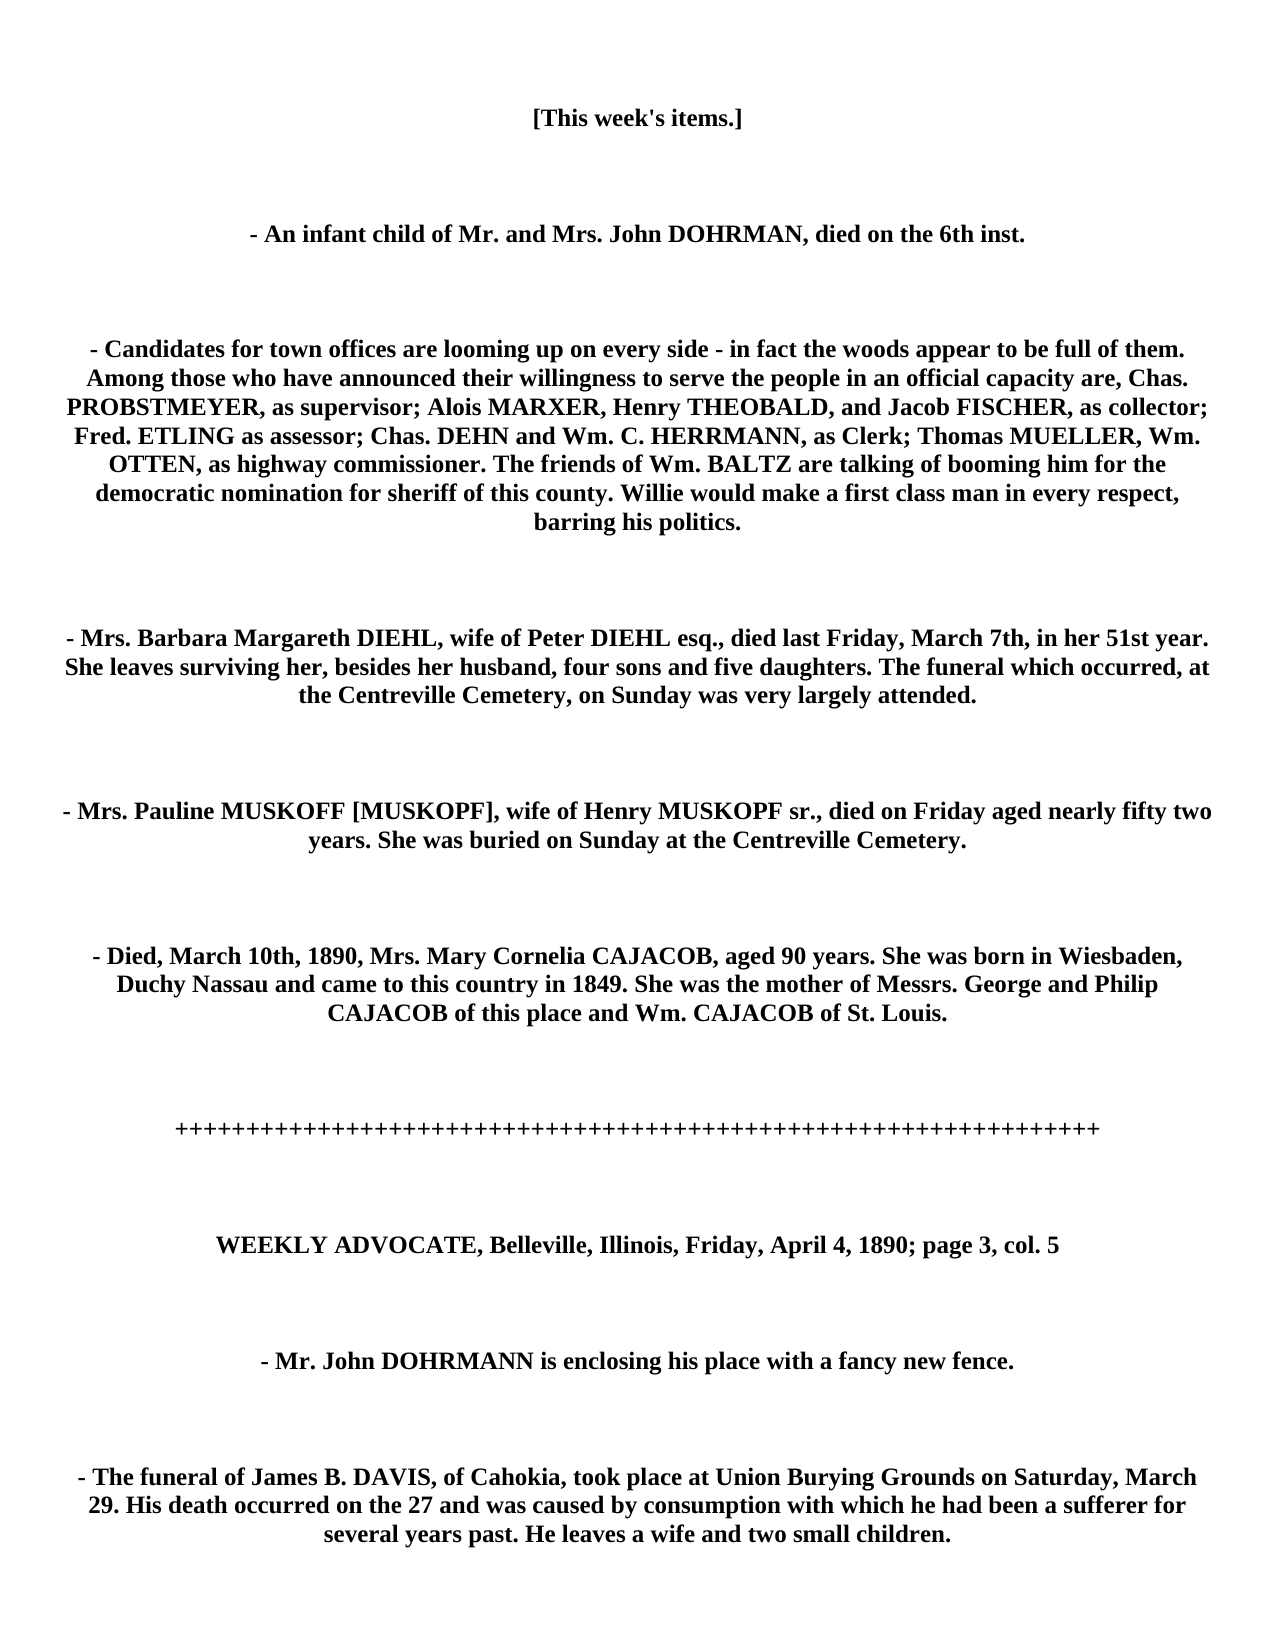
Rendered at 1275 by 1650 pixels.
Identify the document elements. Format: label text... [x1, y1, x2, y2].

text - An infant child of Mr. and Mrs. John DOHRMAN, died on the 6th inst. [60, 219, 1215, 247]
text [This week's items.] [60, 103, 1215, 132]
text +++++++++++++++++++++++++++++++++++++++++++++++++++++++++++++++++ [60, 1114, 1215, 1143]
text - Mr. John DOHRMANN is enclosing his place with a fancy new fence. [60, 1346, 1215, 1374]
text WEEKLY ADVOCATE, Belleville, Illinois, Friday, April 4, 1890; page 3, col. 5 [60, 1230, 1215, 1259]
text - Mrs. Pauline MUSKOFF [MUSKOPF], wife of Henry MUSKOPF sr., died on Friday aged nearly fifty two years. She was buried on Sunday at the Centreville Cemetery. [60, 796, 1215, 854]
text - Candidates for town offices are looming up on every side - in fact the woods appear to be full of them. Among those who have announced their willingness to serve the people in an official capacity are, Chas. PROBSTMEYER, as supervisor; Alois MARXER, Henry THEOBALD, and Jacob FISCHER, as collector; Fred. ETLING as assessor; Chas. DEHN and Wm. C. HERRMANN, as Clerk; Thomas MUELLER, Wm. OTTEN, as highway commissioner. The friends of Wm. BALTZ are talking of booming him for the democratic nomination for sheriff of this county. Willie would make a first class man in every respect, barring his politics. [60, 334, 1215, 536]
text - Died, March 10th, 1890, Mrs. Mary Cornelia CAJACOB, aged 90 years. She was born in Wiesbaden, Duchy Nassau and came to this country in 1849. She was the mother of Messrs. George and Philip CAJACOB of this place and Wm. CAJACOB of St. Louis. [60, 941, 1215, 1027]
text - The funeral of James B. DAVIS, of Cahokia, took place at Union Burying Grounds on Saturday, March 29. His death occurred on the 27 and was caused by consumption with which he had been a sufferer for several years past. He leaves a wife and two small children. [60, 1462, 1215, 1548]
text - Mrs. Barbara Margareth DIEHL, wife of Peter DIEHL esq., died last Friday, March 7th, in her 51st year. She leaves surviving her, besides her husband, four sons and five daughters. The funeral which occurred, at the Centreville Cemetery, on Sunday was very largely attended. [60, 623, 1215, 709]
